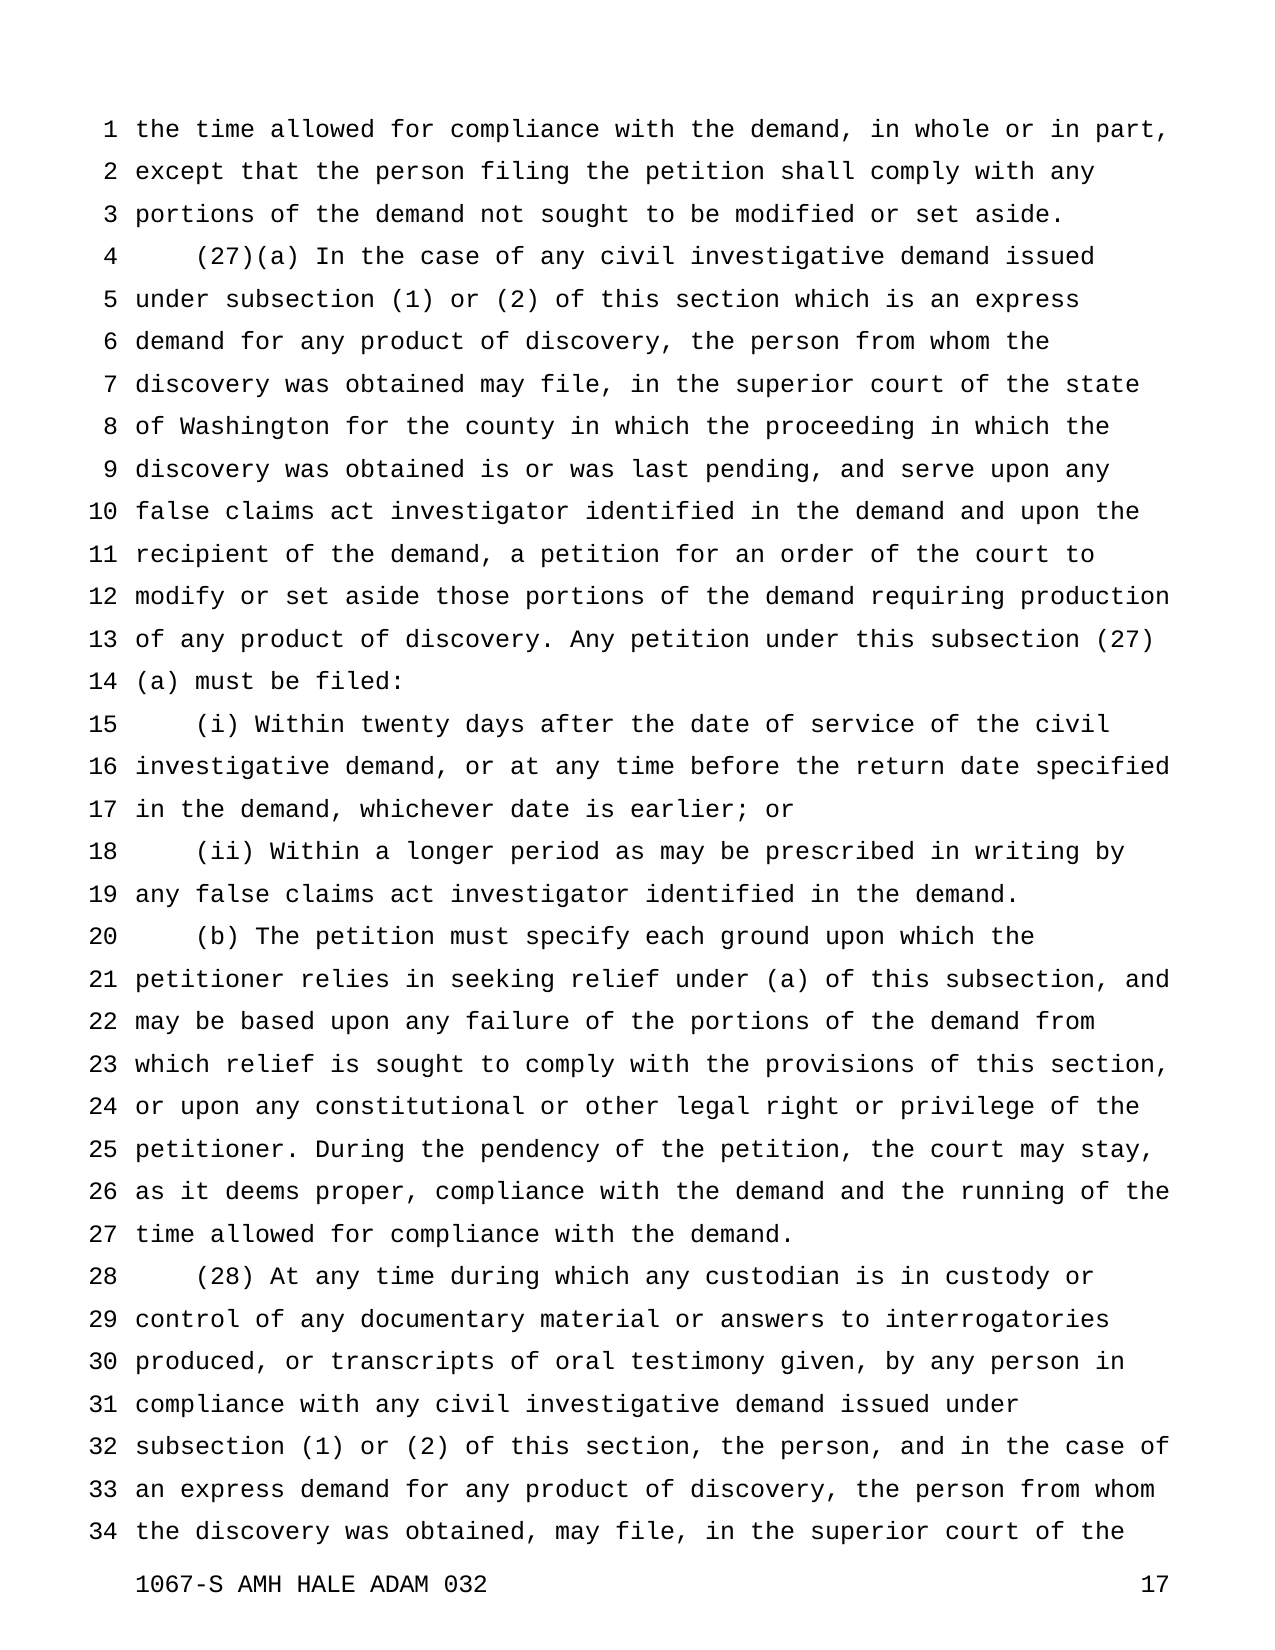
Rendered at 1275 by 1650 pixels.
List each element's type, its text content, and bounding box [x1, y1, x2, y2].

text (b) The petition must specify each ground upon which the petitioner relies in seeking relief under (a) of this subsection, and may be based upon any failure of the portions of the demand from which relief is sought to comply with the provisions of this section, or upon any constitutional or other legal right or privilege of the petitioner. During the pendency of the petition, the court may stay, as it deems proper, compliance with the demand and the running of the time allowed for compliance with the demand. [135, 911, 1170, 1251]
text (27)(a) In the case of any civil investigative demand issued under subsection (1) or (2) of this section which is an express demand for any product of discovery, the person from whom the discovery was obtained may file, in the superior court of the state of Washington for the county in which the proceeding in which the discovery was obtained is or was last pending, and serve upon any false claims act investigator identified in the demand and upon the recipient of the demand, a petition for an order of the court to modify or set aside those portions of the demand requiring production of any product of discovery. Any petition under this subsection (27)(a) must be filed: [135, 231, 1170, 698]
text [135, 103, 1170, 231]
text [135, 1251, 1170, 1548]
text (i) Within twenty days after the date of service of the civil investigative demand, or at any time before the return date specified in the demand, whichever date is earlier; or [135, 698, 1170, 826]
text (ii) Within a longer period as may be prescribed in writing by any false claims act investigator identified in the demand. [135, 826, 1170, 911]
